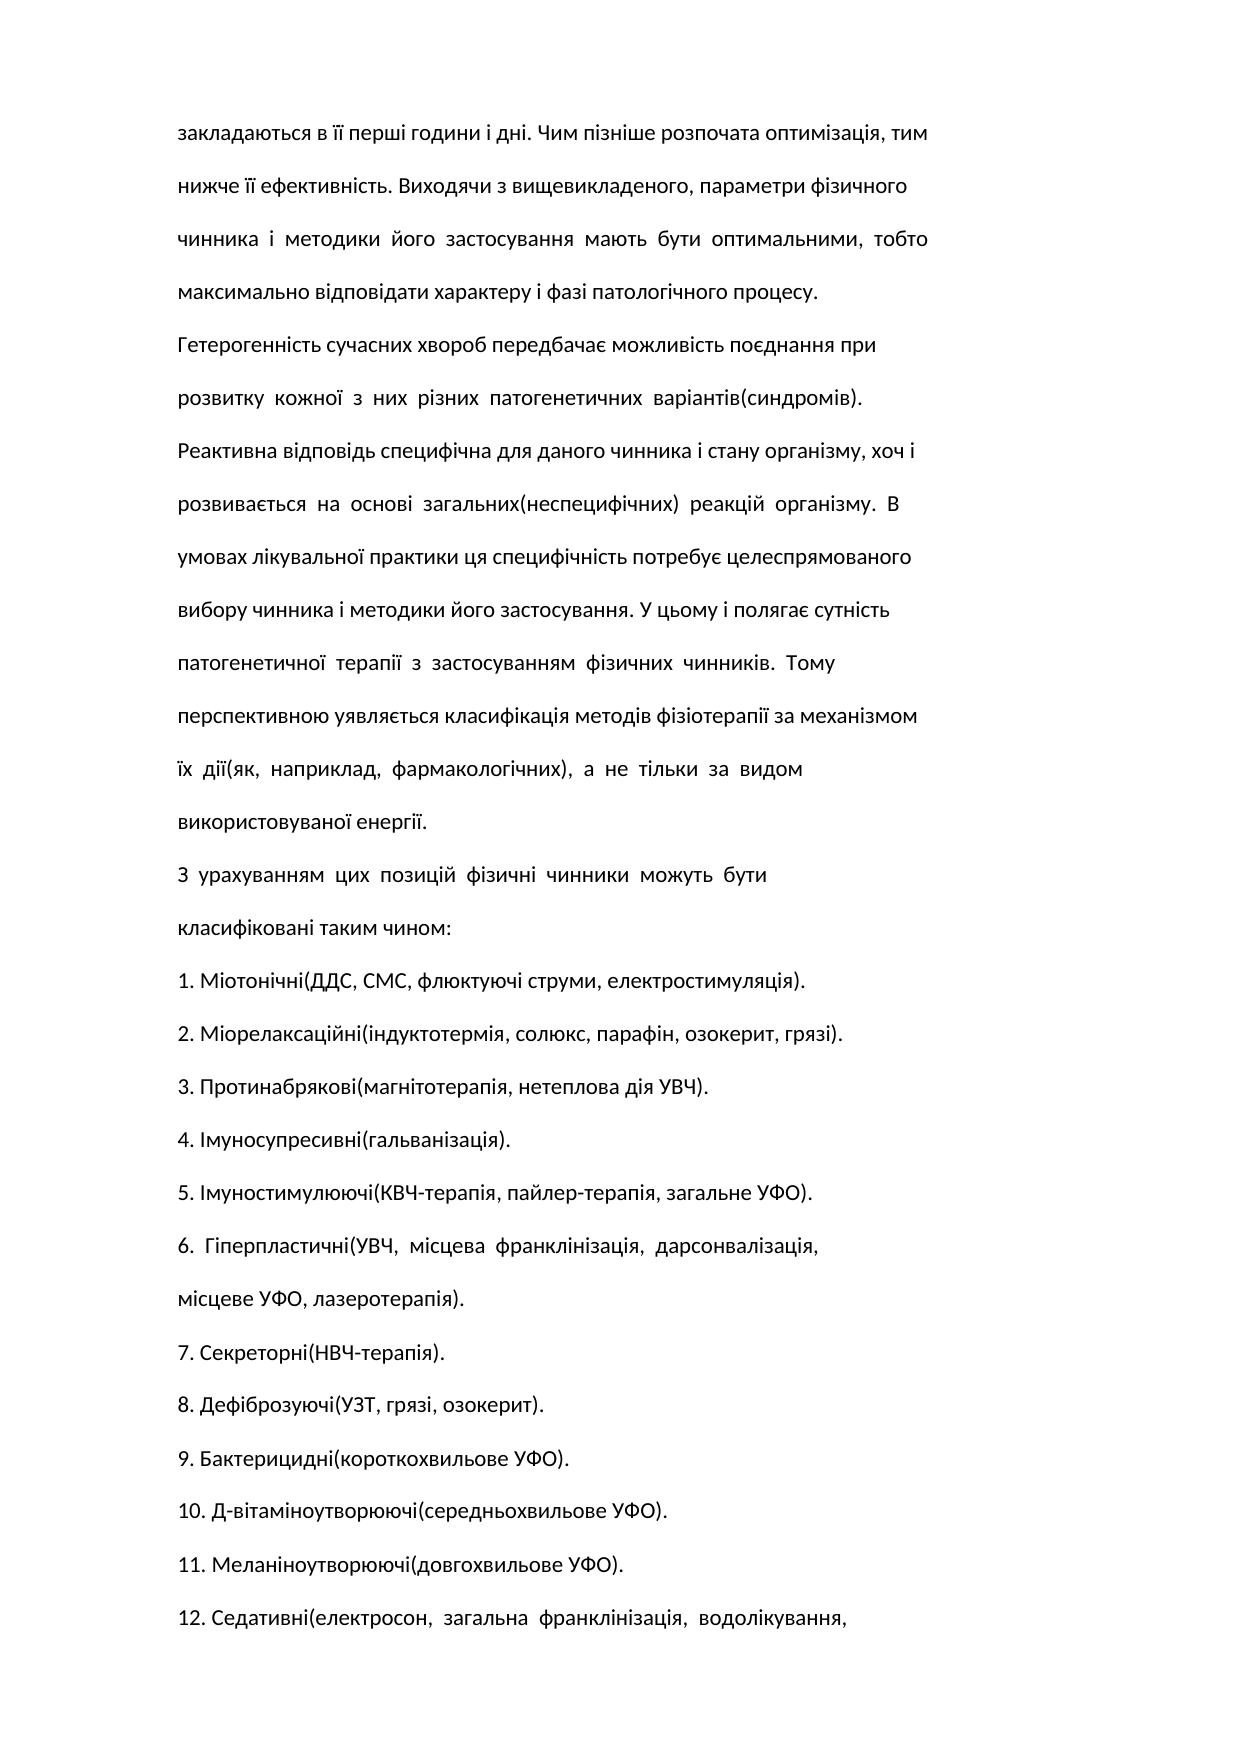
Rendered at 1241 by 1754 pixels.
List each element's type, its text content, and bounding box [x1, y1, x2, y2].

text використовуваної енергії. [177, 807, 1152, 835]
text 7. Секреторні(НВЧ-терапія). [177, 1338, 1152, 1366]
text місцеве УФО, лазеротерапія). [177, 1284, 1152, 1313]
text умовах лікувальної практики ця специфічність потребує целеспрямованого [177, 542, 1152, 570]
text 9. Бактерицидні(короткохвильове УФО). [177, 1444, 1152, 1472]
text 6. Гіперпластичні(УВЧ, місцева франклінізація, дарсонвалізація, [177, 1232, 1152, 1259]
text 3. Протинабрякові(магнітотерапія, нетеплова дія УВЧ). [177, 1072, 1152, 1101]
text 5. Імуностимулюючі(КВЧ-терапія, пайлер-терапія, загальне УФО). [177, 1178, 1152, 1207]
text патогенетичної терапії з застосуванням фізичних чинників. Тому [177, 648, 1152, 676]
text 10. Д-вітаміноутворюючі(середньохвильове УФО). [177, 1497, 1152, 1525]
text чинника і методики його застосування мають бути оптимальними, тобто [177, 224, 1152, 252]
text 11. Меланіноутворюючі(довгохвильове УФО). [177, 1550, 1152, 1578]
text класифіковані таким чином: [177, 913, 1152, 941]
text Реактивна відповідь специфічна для даного чинника і стану організму, хоч і [177, 436, 1152, 464]
text 2. Міорелаксаційні(індуктотермія, солюкс, парафін, озокерит, грязі). [177, 1019, 1152, 1047]
text розвитку кожної з них різних патогенетичних варіантів(синдромів). [177, 383, 1152, 411]
text вибору чинника і методики його застосування. У цьому і полягає сутність [177, 595, 1152, 623]
text 4. Імуносупресивні(гальванізація). [177, 1126, 1152, 1153]
text максимально відповідати характеру і фазі патологічного процесу. [177, 277, 1152, 305]
text Гетерогенність сучасних хвороб передбачає можливість поєднання при [177, 330, 1152, 358]
text 12. Седативні(електросон, загальна франклінізація, водолікування, [177, 1603, 1152, 1631]
text закладаються в її перші години і дні. Чим пізніше розпочата оптимізація, тим [177, 118, 1152, 146]
text нижче її ефективність. Виходячи з вищевикладеного, параметри фізичного [177, 171, 1152, 199]
text перспективною уявляється класифікація методів фізіотерапії за механізмом [177, 701, 1152, 729]
text 8. Дефіброзуючі(УЗТ, грязі, озокерит). [177, 1391, 1152, 1419]
text розвивається на основі загальних(неспецифічних) реакцій організму. В [177, 489, 1152, 517]
text 1. Міотонічні(ДДС, СМС, флюктуючі струми, електростимуляція). [177, 966, 1152, 994]
text З урахуванням цих позицій фізичні чинники можуть бути [177, 860, 1152, 888]
text їх дії(як, наприклад, фармакологічних), а не тільки за видом [177, 754, 1152, 782]
